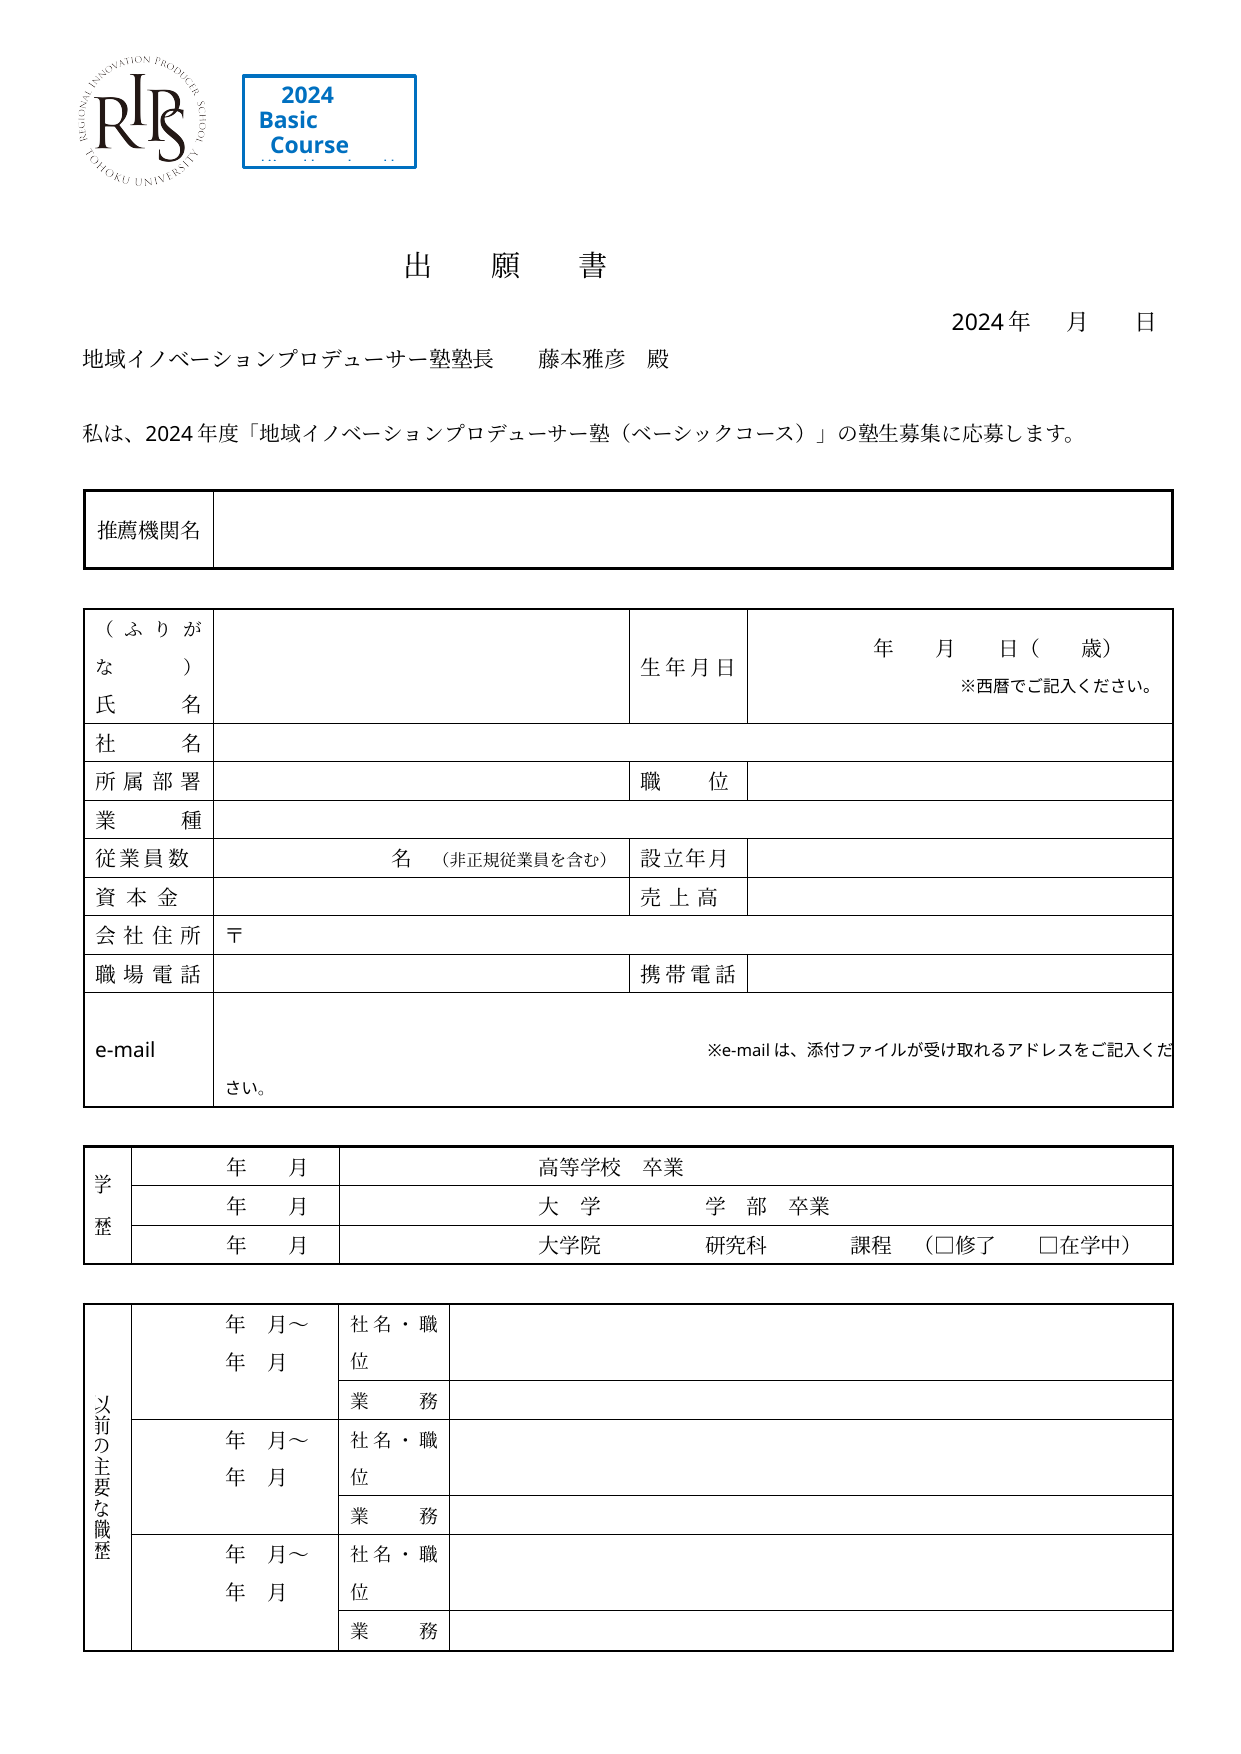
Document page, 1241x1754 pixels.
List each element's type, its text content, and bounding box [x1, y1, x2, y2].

table_cell 業務 [339, 1611, 449, 1649]
text 2024年 月 日 [83, 302, 1157, 339]
table_header 高等学校 卒業 [340, 1148, 1172, 1185]
text 出 願 書 [83, 227, 1157, 302]
table_header [214, 610, 629, 722]
table_header 年 月 日（ 歳） ※西暦でご記入ください。 [748, 610, 1172, 722]
table_header 以前の主要な職歴 [85, 1305, 131, 1649]
table_cell [214, 724, 1172, 761]
table_cell [748, 878, 1172, 915]
table_cell 資本金 [85, 878, 213, 915]
table_cell 職場電話 [85, 955, 213, 992]
table_cell ※e-mailは、添付ファイルが受け取れるアドレスをご記入ください。 [214, 993, 1172, 1106]
table_header （ふりがな） 氏名 [85, 610, 213, 722]
table_cell 年 月～ 年 月 [132, 1535, 338, 1649]
table_cell 社名・職位 [339, 1420, 449, 1495]
text 地域イノベーションプロデューサー塾塾長 藤本雅彦 殿 [83, 339, 1157, 377]
table_cell 年 月 [132, 1186, 339, 1224]
table_cell [450, 1420, 1172, 1495]
table_cell 社名・職位 [339, 1535, 449, 1610]
table_header 年 月～ 年 月 [132, 1305, 338, 1419]
table_cell [214, 878, 629, 915]
table_cell 職 位 [630, 762, 747, 799]
table_header 推薦機関名 [86, 492, 213, 567]
table_cell [748, 762, 1172, 799]
picture [78, 56, 206, 186]
table_cell 業種 [85, 801, 213, 838]
table_cell [214, 801, 1172, 838]
table_cell 業務 [339, 1381, 449, 1419]
table_cell [214, 955, 629, 992]
table_cell [214, 762, 629, 799]
table_cell [748, 839, 1172, 877]
table_cell 所属部署 [85, 762, 213, 799]
table_cell 売上高 [630, 878, 747, 915]
table_cell 年 月 [132, 1226, 339, 1263]
table_cell 名 （非正規従業員を含む） [214, 839, 629, 877]
table_cell 会社住所 [85, 916, 213, 954]
text 私は、2024年度「地域イノベーションプロデューサー塾（ベーシックコース）」の塾生募集に応募します。 [83, 414, 1157, 452]
table_cell 大 学 学 部 卒業 [340, 1186, 1172, 1224]
table_cell e-mail [85, 993, 213, 1106]
table_cell [450, 1611, 1172, 1649]
table_header 社名・職位 [339, 1305, 449, 1380]
table_header 生年月日 [630, 610, 747, 722]
table_cell 携帯電話 [630, 955, 747, 992]
table_header 学 歴 [85, 1148, 131, 1263]
table_cell 社名 [85, 724, 213, 761]
table_cell [450, 1381, 1172, 1419]
table_cell 設立年月 [630, 839, 747, 877]
table_cell [450, 1535, 1172, 1610]
table_header 年 月 [132, 1148, 339, 1185]
table_cell 大学院 研究科 課程 （□修了 □在学中） [340, 1226, 1172, 1263]
table_cell 業務 [339, 1496, 449, 1534]
table_header [450, 1305, 1172, 1380]
table_header [214, 492, 1171, 567]
table_cell 年 月～ 年 月 [132, 1420, 338, 1534]
table_cell [450, 1496, 1172, 1534]
table_cell 従業員数 [85, 839, 213, 877]
table_cell 〒 [214, 916, 1172, 954]
table_cell [748, 955, 1172, 992]
